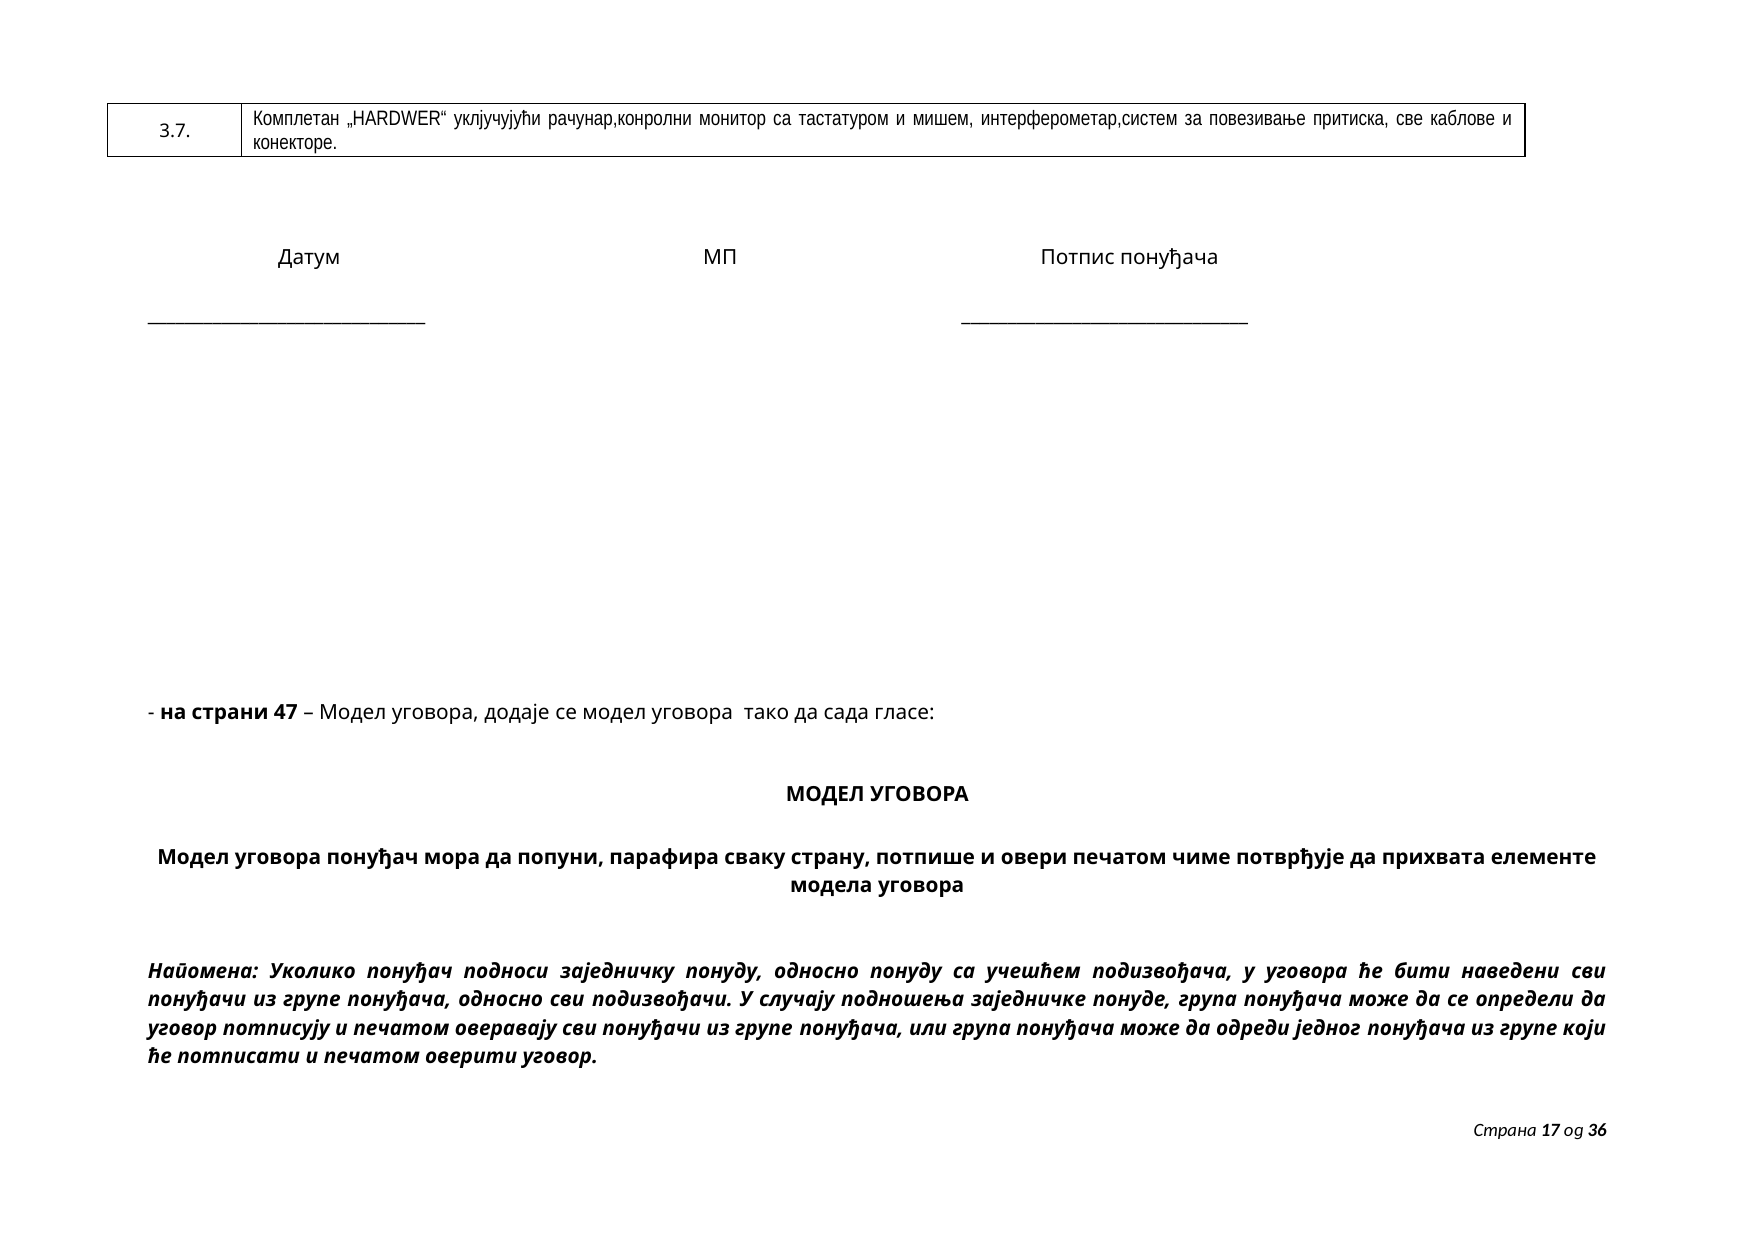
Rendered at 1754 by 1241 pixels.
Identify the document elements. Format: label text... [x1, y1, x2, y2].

text ______________________________ _______________________________ [148, 299, 1606, 327]
subtitle МОДЕЛ УГОВОРА [148, 779, 1606, 807]
text - на страни 47 – Модел уговора, додаје се модел уговора тако да сада гласе: [148, 697, 1606, 725]
text Датум МП Потпис понуђача [148, 242, 1606, 270]
text Напомена: Уколико понуђач подноси заједничку понуду, односно понуду са учешћем подизвођача, у уговора ће бити наведени сви понуђачи из групе понуђача, односно сви подизвођачи. У случају подношења заједничке понуде, група понуђача може да се определи да уговор потписују и печатом оверавају сви понуђачи из групе понуђача, или група понуђача може да одреди једног понуђача из групе који ће потписати и печатом оверити уговор. [148, 956, 1606, 1069]
table_cell Комплетан „HARDWER“ уклјучујући рачунар,конролни монитор са тастатуром и мишем, интерферометар,систем за повезивање притиска, све каблове и конекторе. [242, 104, 1524, 156]
text Модел уговора понуђач мора да попуни, парафира сваку страну, потпише и овери печатом чиме потврђује да прихвата елементе модела уговора [148, 842, 1606, 899]
table_cell 3.7. [108, 104, 241, 156]
